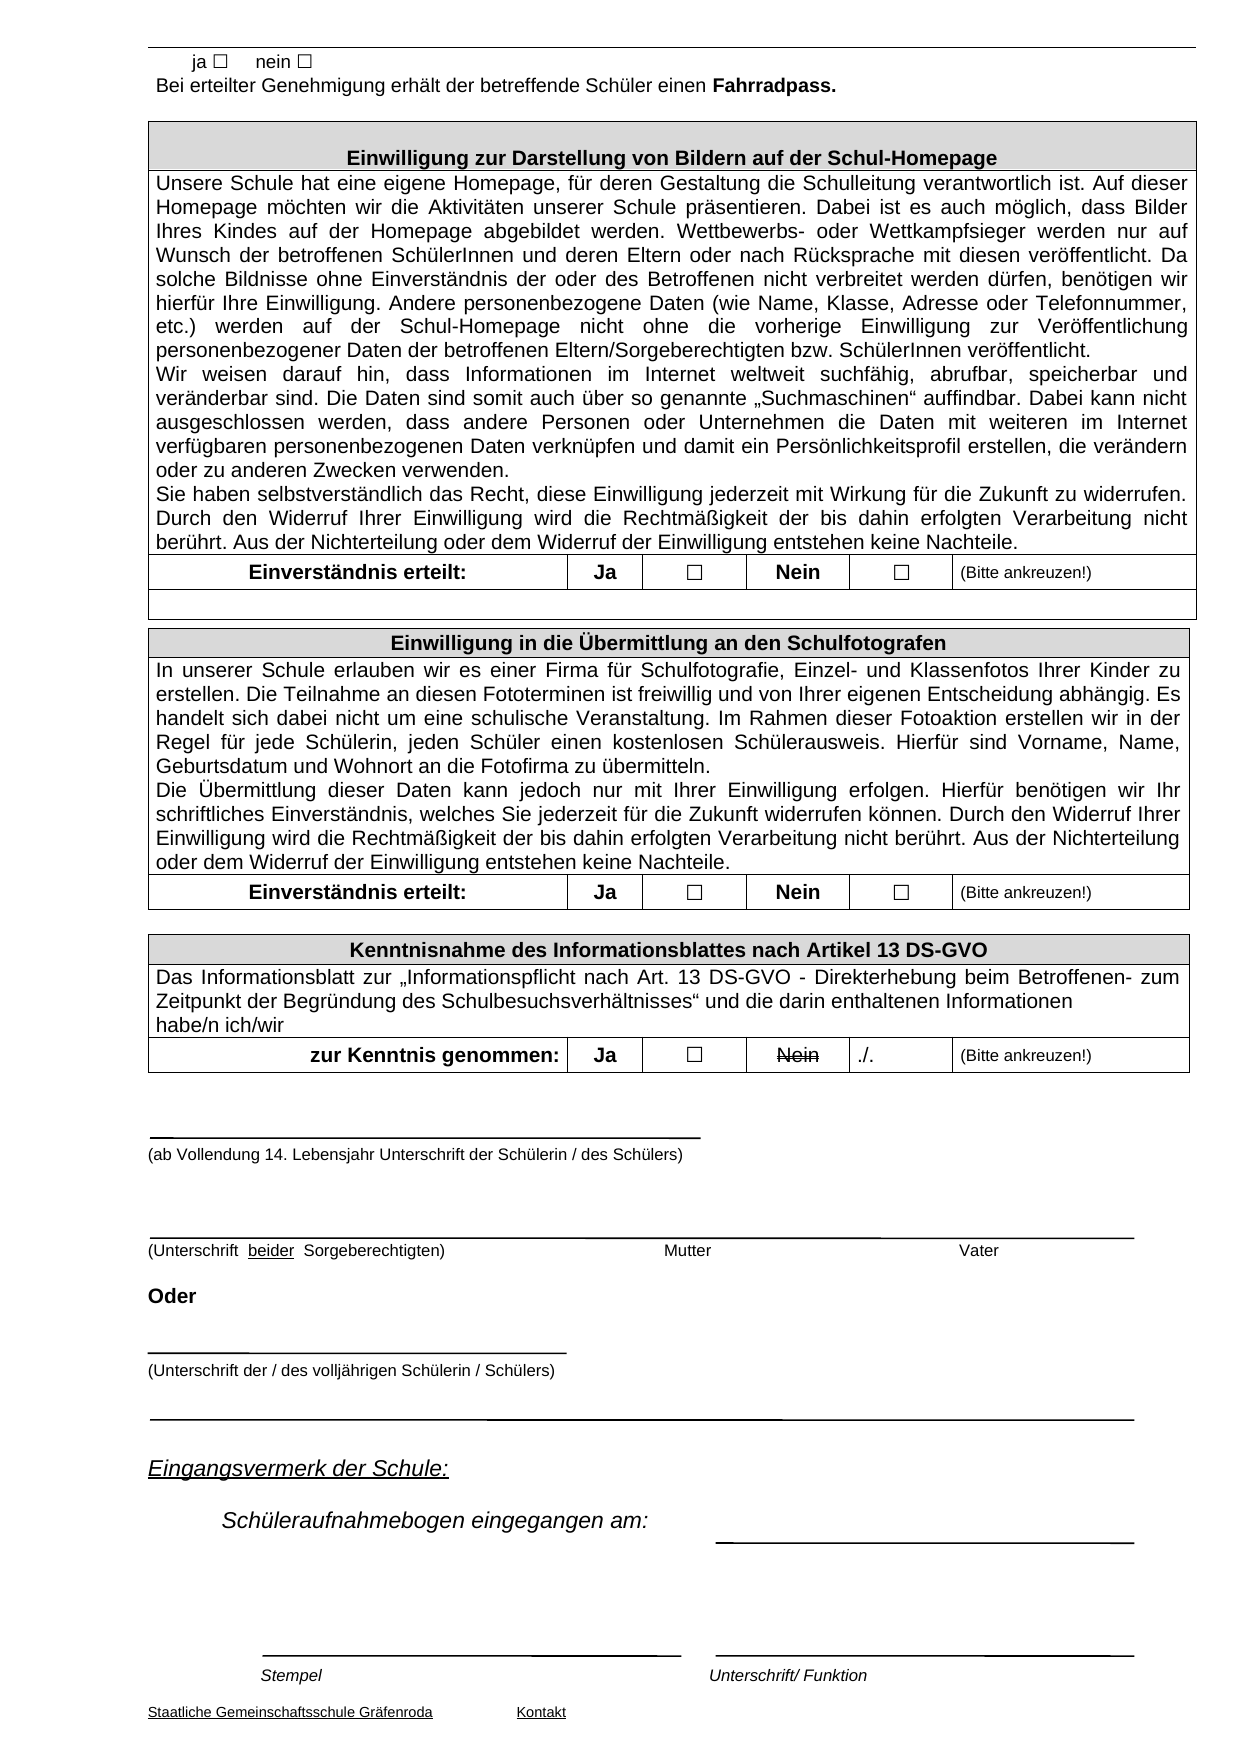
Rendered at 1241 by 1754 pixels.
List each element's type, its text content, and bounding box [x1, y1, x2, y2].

table_cell (Bitte ankreuzen!) [953, 555, 1196, 589]
text Stempel Unterschrift/ Funktion [221, 1665, 1181, 1684]
table_cell Ja [568, 875, 642, 909]
table_cell (Bitte ankreuzen!) [953, 875, 1189, 909]
table_cell [149, 590, 1196, 619]
table_cell In unserer Schule erlauben wir es einer Firma für Schulfotografie, Einzel- und Klassenfotos Ihrer Kinder zu erstellen. Die Teilnahme an diesen Fototerminen ist freiwillig und von Ihrer eigenen Entscheidung abhängig. Es handelt sich dabei nicht um eine schulische Veranstaltung. Im Rahmen dieser Fotoaktion erstellen wir in der Regel für jede Schülerin, jeden Schüler einen kostenlosen Schülerausweis. Hierfür sind Vorname, Name, Geburtsdatum und Wohnort an die Fotofirma zu übermitteln. Die Übermittlung dieser Daten kann jedoch nur mit Ihrer Einwilligung erfolgen. Hierfür benötigen wir Ihr schriftliches Einverständnis, welches Sie jederzeit für die Zukunft widerrufen können. Durch den Widerruf Ihrer Einwilligung wird die Rechtmäßigkeit der bis dahin erfolgten Verarbeitung nicht berührt. Aus der Nichterteilung oder dem Widerruf der Einwilligung entstehen keine Nachteile. [149, 658, 1189, 874]
text (Unterschrift der / des volljährigen Schülerin / Schülers) [148, 1361, 1181, 1380]
table_cell Unsere Schule hat eine eigene Homepage, für deren Gestaltung die Schulleitung verantwortlich ist. Auf dieser Homepage möchten wir die Aktivitäten unserer Schule präsentieren. Dabei ist es auch möglich, dass Bilder Ihres Kindes auf der Homepage abgebildet werden. Wettbewerbs- oder Wettkampfsieger werden nur auf Wunsch der betroffenen SchülerInnen und deren Eltern oder nach Rücksprache mit diesen veröffentlicht. Da solche Bildnisse ohne Einverständnis der oder des Betroffenen nicht verbreitet werden dürfen, benötigen wir hierfür Ihre Einwilligung. Andere personenbezogene Daten (wie Name, Klasse, Adresse oder Telefonnummer, etc.) werden auf der Schul-Homepage nicht ohne die vorherige Einwilligung zur Veröffentlichung personenbezogener Daten der betroffenen Eltern/Sorgeberechtigten bzw. SchülerInnen veröffentlicht. Wir weisen darauf hin, dass Informationen im Internet weltweit suchfähig, abrufbar, speicherbar und veränderbar sind. Die Daten sind somit auch über so genannte „Suchmaschinen“ auffindbar. Dabei kann nicht ausgeschlossen werden, dass andere Personen oder Unternehmen die Daten mit weiteren im Internet verfügbaren personenbezogenen Daten verknüpfen und damit ein Persönlichkeitsprofil erstellen, die verändern oder zu anderen Zwecken verwenden. Sie haben selbstverständlich das Recht, diese Einwilligung jederzeit mit Wirkung für die Zukunft zu widerrufen. Durch den Widerruf Ihrer Einwilligung wird die Rechtmäßigkeit der bis dahin erfolgten Verarbeitung nicht berührt. Aus der Nichterteilung oder dem Widerruf der Einwilligung entstehen keine Nachteile. [149, 171, 1196, 554]
text (ab Vollendung 14. Lebensjahr Unterschrift der Schülerin / des Schülers) [148, 1145, 1181, 1164]
table_cell zur Kenntnis genommen: [149, 1038, 567, 1072]
text Schüleraufnahmebogen eingegangen am: [148, 1507, 1181, 1533]
table_cell Einverständnis erteilt: [149, 555, 567, 589]
table_cell Nein [747, 555, 849, 589]
table_cell Ja [568, 1038, 642, 1072]
table_cell (Bitte ankreuzen!) [953, 1038, 1189, 1072]
table_cell Ja [568, 555, 642, 589]
text (Unterschrift beider Sorgeberechtigten) Mutter Vater [148, 1241, 1181, 1260]
table_cell Nein [747, 1038, 849, 1072]
table_cell ./. [850, 1038, 952, 1072]
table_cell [148, 48, 1196, 121]
text Oder [148, 1284, 1181, 1308]
text Eingangsvermerk der Schule: [148, 1454, 1181, 1481]
table_header Kenntnisnahme des Informationsblattes nach Artikel 13 DS-GVO [149, 935, 1189, 964]
table_cell Einverständnis erteilt: [149, 875, 567, 909]
table_cell Einwilligung zur Darstellung von Bildern auf der Schul-Homepage [149, 122, 1196, 169]
table_cell Nein [747, 875, 849, 909]
table_cell Das Informationsblatt zur „Informationspflicht nach Art. 13 DS-GVO - Direkterhebung beim Betroffenen- zum Zeitpunkt der Begründung des Schulbesuchsverhältnisses“ und die darin enthaltenen Informationen habe/n ich/wir [149, 965, 1189, 1037]
table_header Einwilligung in die Übermittlung an den Schulfotografen [149, 629, 1189, 657]
text Staatliche Gemeinschaftsschule Gräfenroda Kontakt [148, 1704, 1181, 1720]
